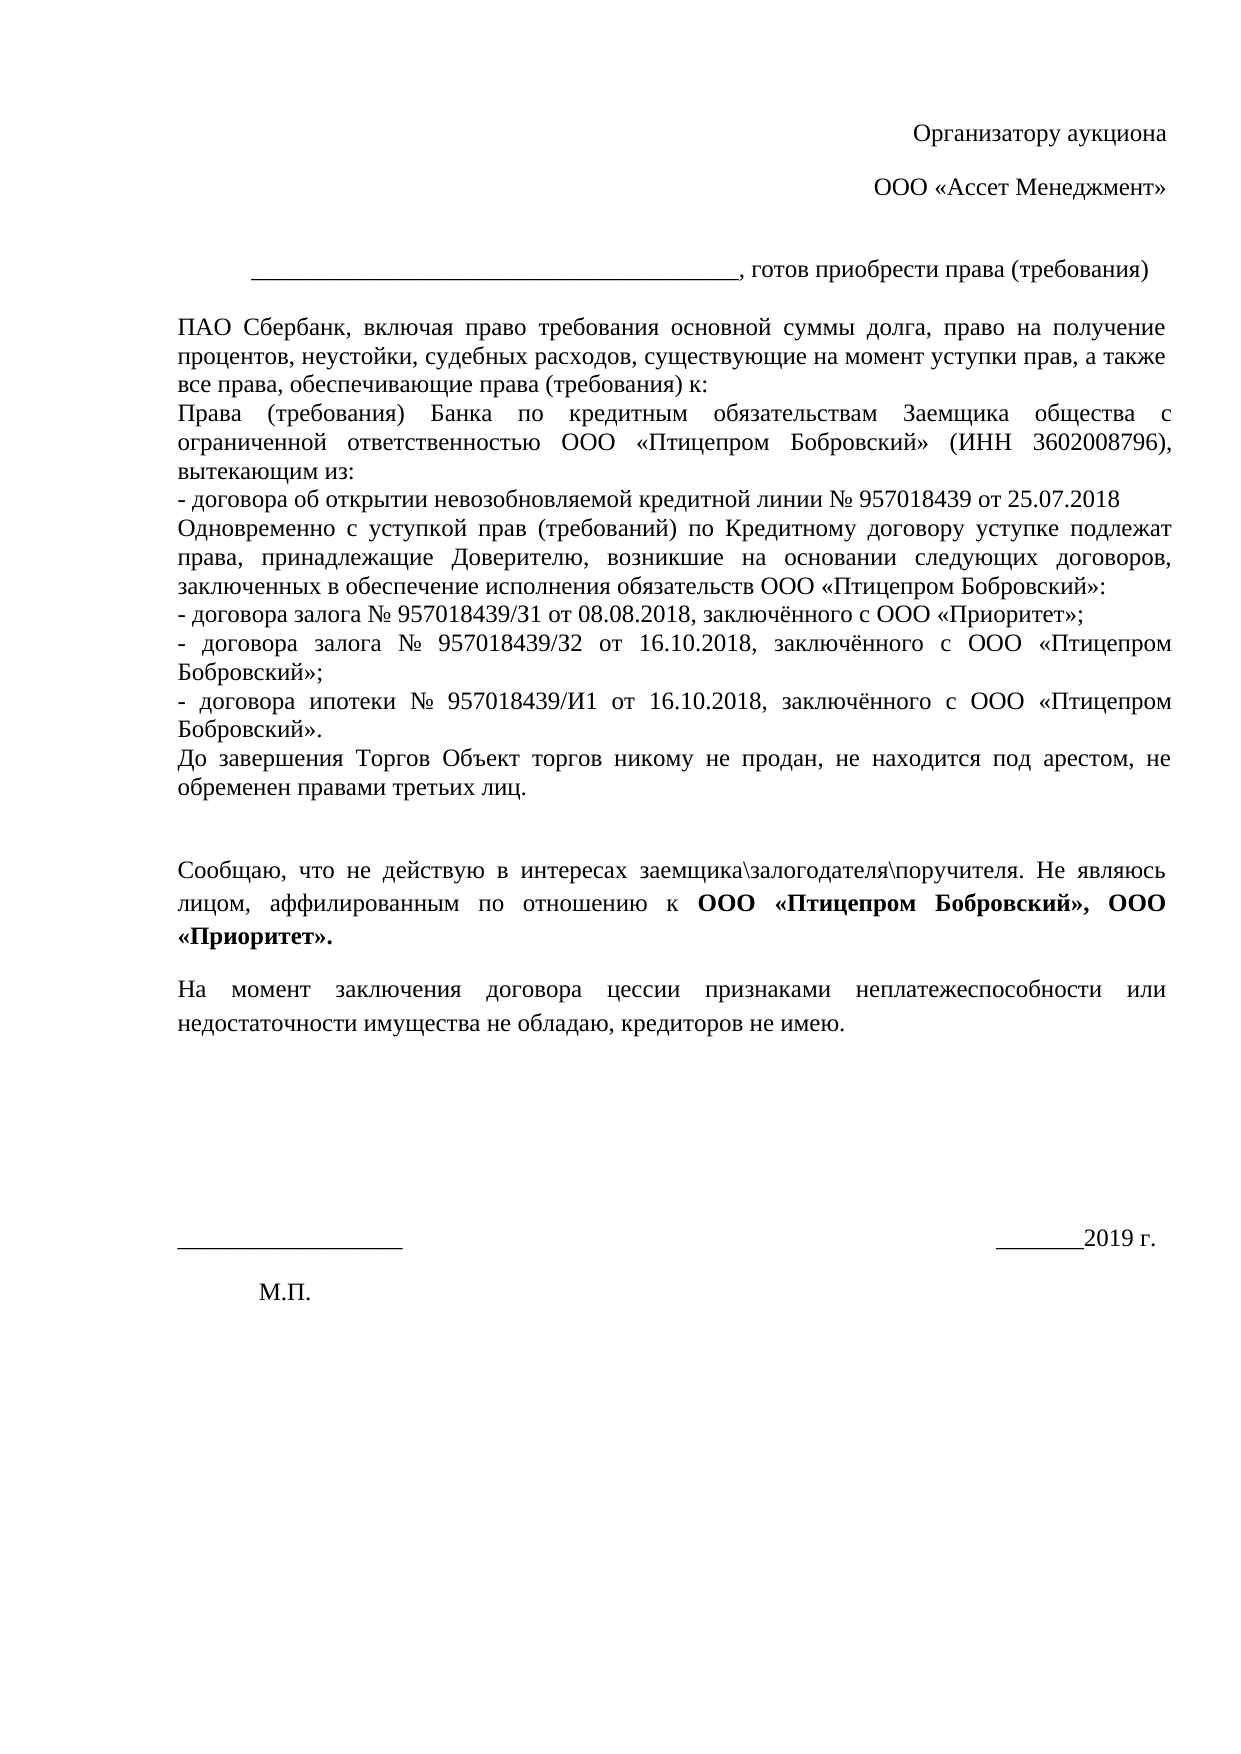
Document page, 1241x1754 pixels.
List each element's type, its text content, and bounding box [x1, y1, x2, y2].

text Одновременно с уступкой прав (требований) по Кредитному договору уступке подлежат права, принадлежащие Доверителю, возникшие на основании следующих договоров, заключенных в обеспечение исполнения обязательств ООО «Птицепром Бобровский»: [177, 513, 1172, 599]
text Организатору аукциона [177, 118, 1167, 147]
text - договора залога № 957018439/З1 от 08.08.2018, заключённого с ООО «Приоритет»; [177, 599, 1172, 628]
text Права (требования) Банка по кредитным обязательствам Заемщика общества с ограниченной ответственностью ООО «Птицепром Бобровский» (ИНН 3602008796), вытекающим из: [177, 398, 1172, 484]
text До завершения Торгов Объект торгов никому не продан, не находится под арестом, не обременен правами третьих лиц. [177, 743, 1172, 801]
text М.П. [177, 1277, 1167, 1306]
text ПАО Сбербанк, включая право требования основной суммы долга, право на получение процентов, неустойки, судебных расходов, существующие на момент уступки прав, а также все права, обеспечивающие права (требования) к: [177, 312, 1167, 398]
text - договора об открытии невозобновляемой кредитной линии № 957018439 от 25.07.2018 [177, 484, 1172, 513]
text - договора залога № 957018439/З2 от 16.10.2018, заключённого с ООО «Птицепром Бобровский»; [177, 628, 1172, 686]
text Сообщаю, что не действую в интересах заемщика\залогодателя\поручителя. Не являюсь лицом, аффилированным по отношению к ООО «Птицепром Бобровский», ООО «Приоритет». [177, 855, 1167, 949]
text __________________ _______2019 г. [177, 1223, 1167, 1252]
text _______________________________________, готов приобрести права (требования) [177, 254, 1167, 283]
text На момент заключения договора цессии признаками неплатежеспособности или недостаточности имущества не обладаю, кредиторов не имею. [177, 974, 1167, 1036]
text - договора ипотеки № 957018439/И1 от 16.10.2018, заключённого с ООО «Птицепром Бобровский». [177, 686, 1172, 743]
text ООО «Ассет Менеджмент» [177, 172, 1167, 201]
